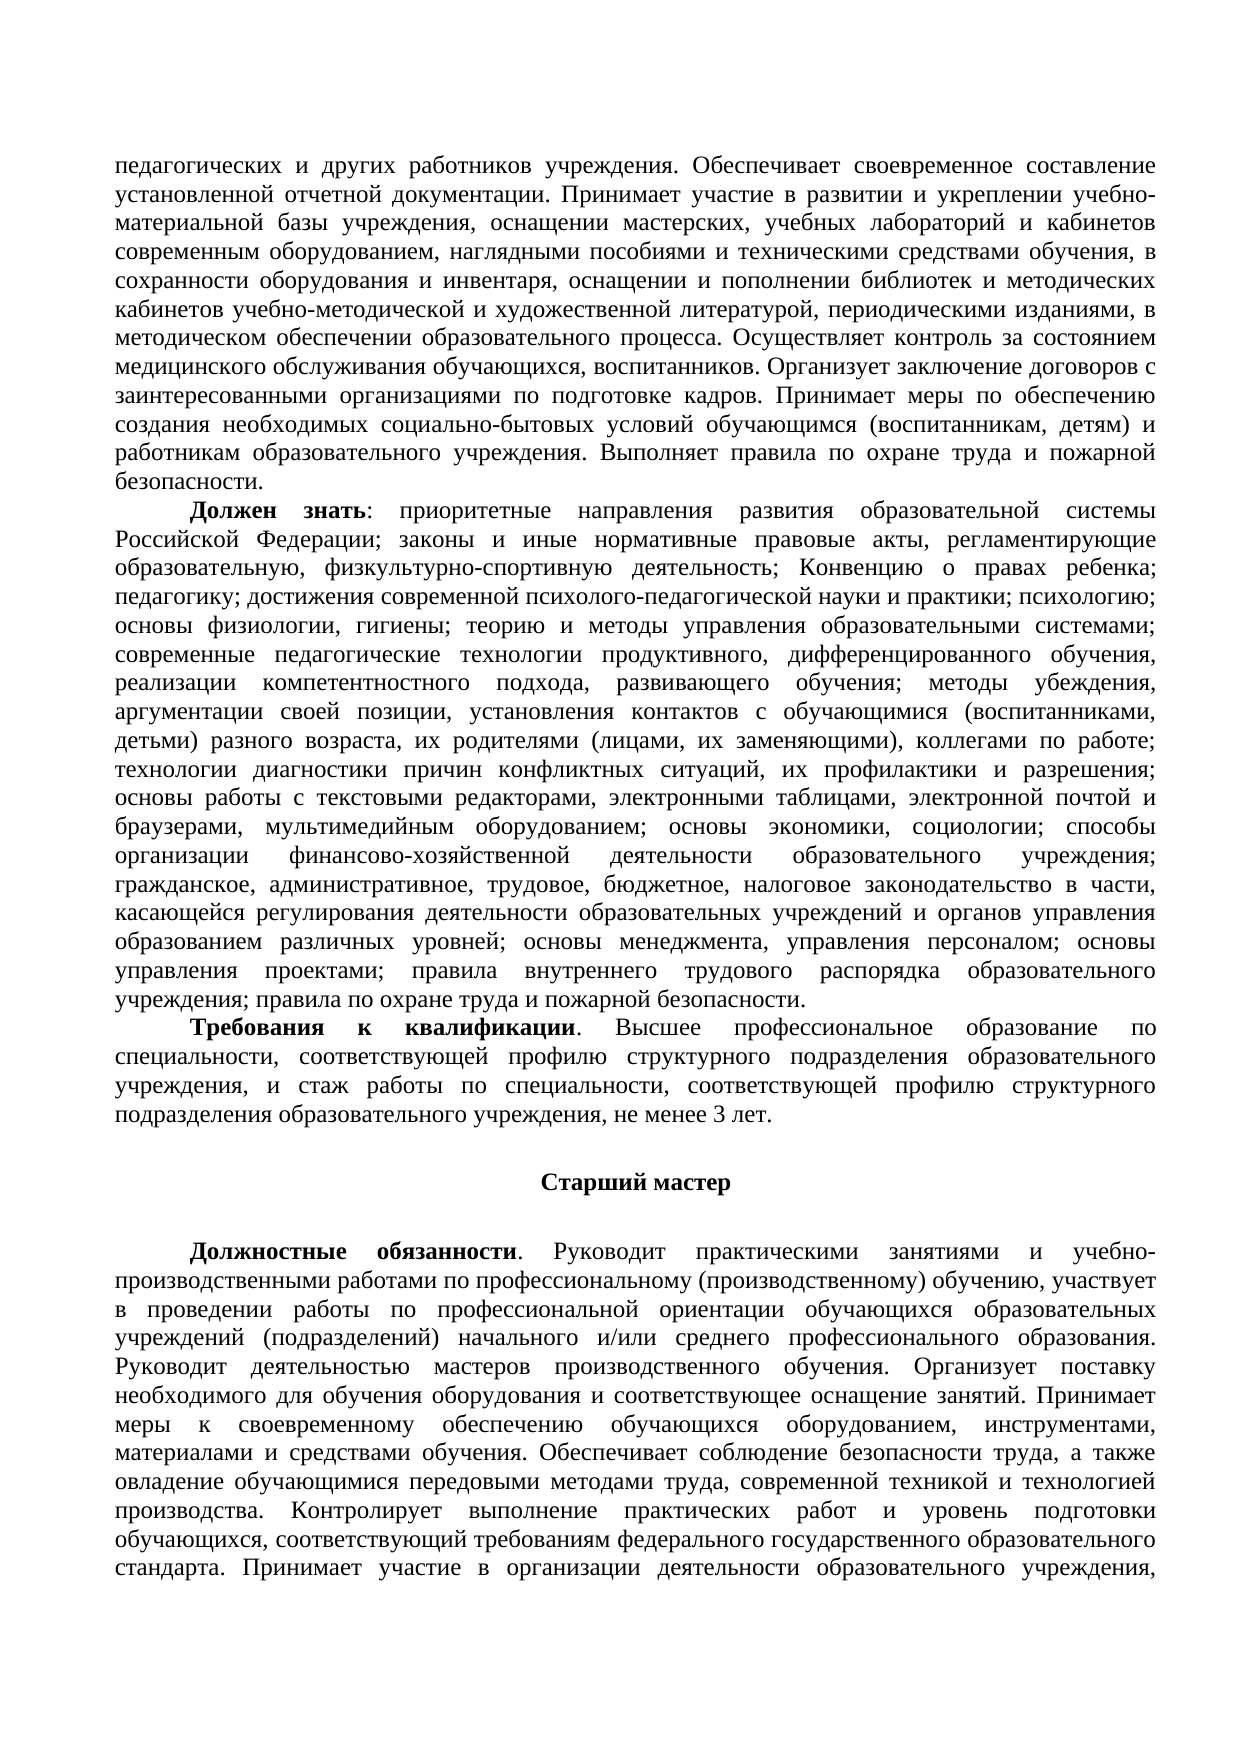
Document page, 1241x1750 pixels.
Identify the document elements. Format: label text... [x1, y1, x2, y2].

text Требования к квалификации. Высшее профессиональное образование по специальности, соответствующей профилю структурного подразделения образовательного учреждения, и стаж работы по специальности, соответствующей профилю структурного подразделения образовательного учреждения, не менее 3 лет. [114, 1012, 1157, 1127]
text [114, 150, 1157, 495]
text Должен знать: приоритетные направления развития образовательной системы Российской Федерации; законы и иные нормативные правовые акты, регламентирующие образовательную, физкультурно-спортивную деятельность; Конвенцию о правах ребенка; педагогику; достижения современной психолого-педагогической науки и практики; психологию; основы физиологии, гигиены; теорию и методы управления образовательными системами; современные педагогические технологии продуктивного, дифференцированного обучения, реализации компетентностного подхода, развивающего обучения; методы убеждения, аргументации своей позиции, установления контактов с обучающимися (воспитанниками, детьми) разного возраста, их родителями (лицами, их заменяющими), коллегами по работе; технологии диагностики причин конфликтных ситуаций, их профилактики и разрешения; основы работы с текстовыми редакторами, электронными таблицами, электронной почтой и браузерами, мультимедийным оборудованием; основы экономики, социологии; способы организации финансово-хозяйственной деятельности образовательного учреждения; гражданское, административное, трудовое, бюджетное, налоговое законодательство в части, касающейся регулирования деятельности образовательных учреждений и органов управления образованием различных уровней; основы менеджмента, управления персоналом; основы управления проектами; правила внутреннего трудового распорядка образовательного учреждения; правила по охране труда и пожарной безопасности. [114, 495, 1157, 1012]
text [114, 1236, 1157, 1581]
subtitle Старший мастер [114, 1167, 1157, 1196]
